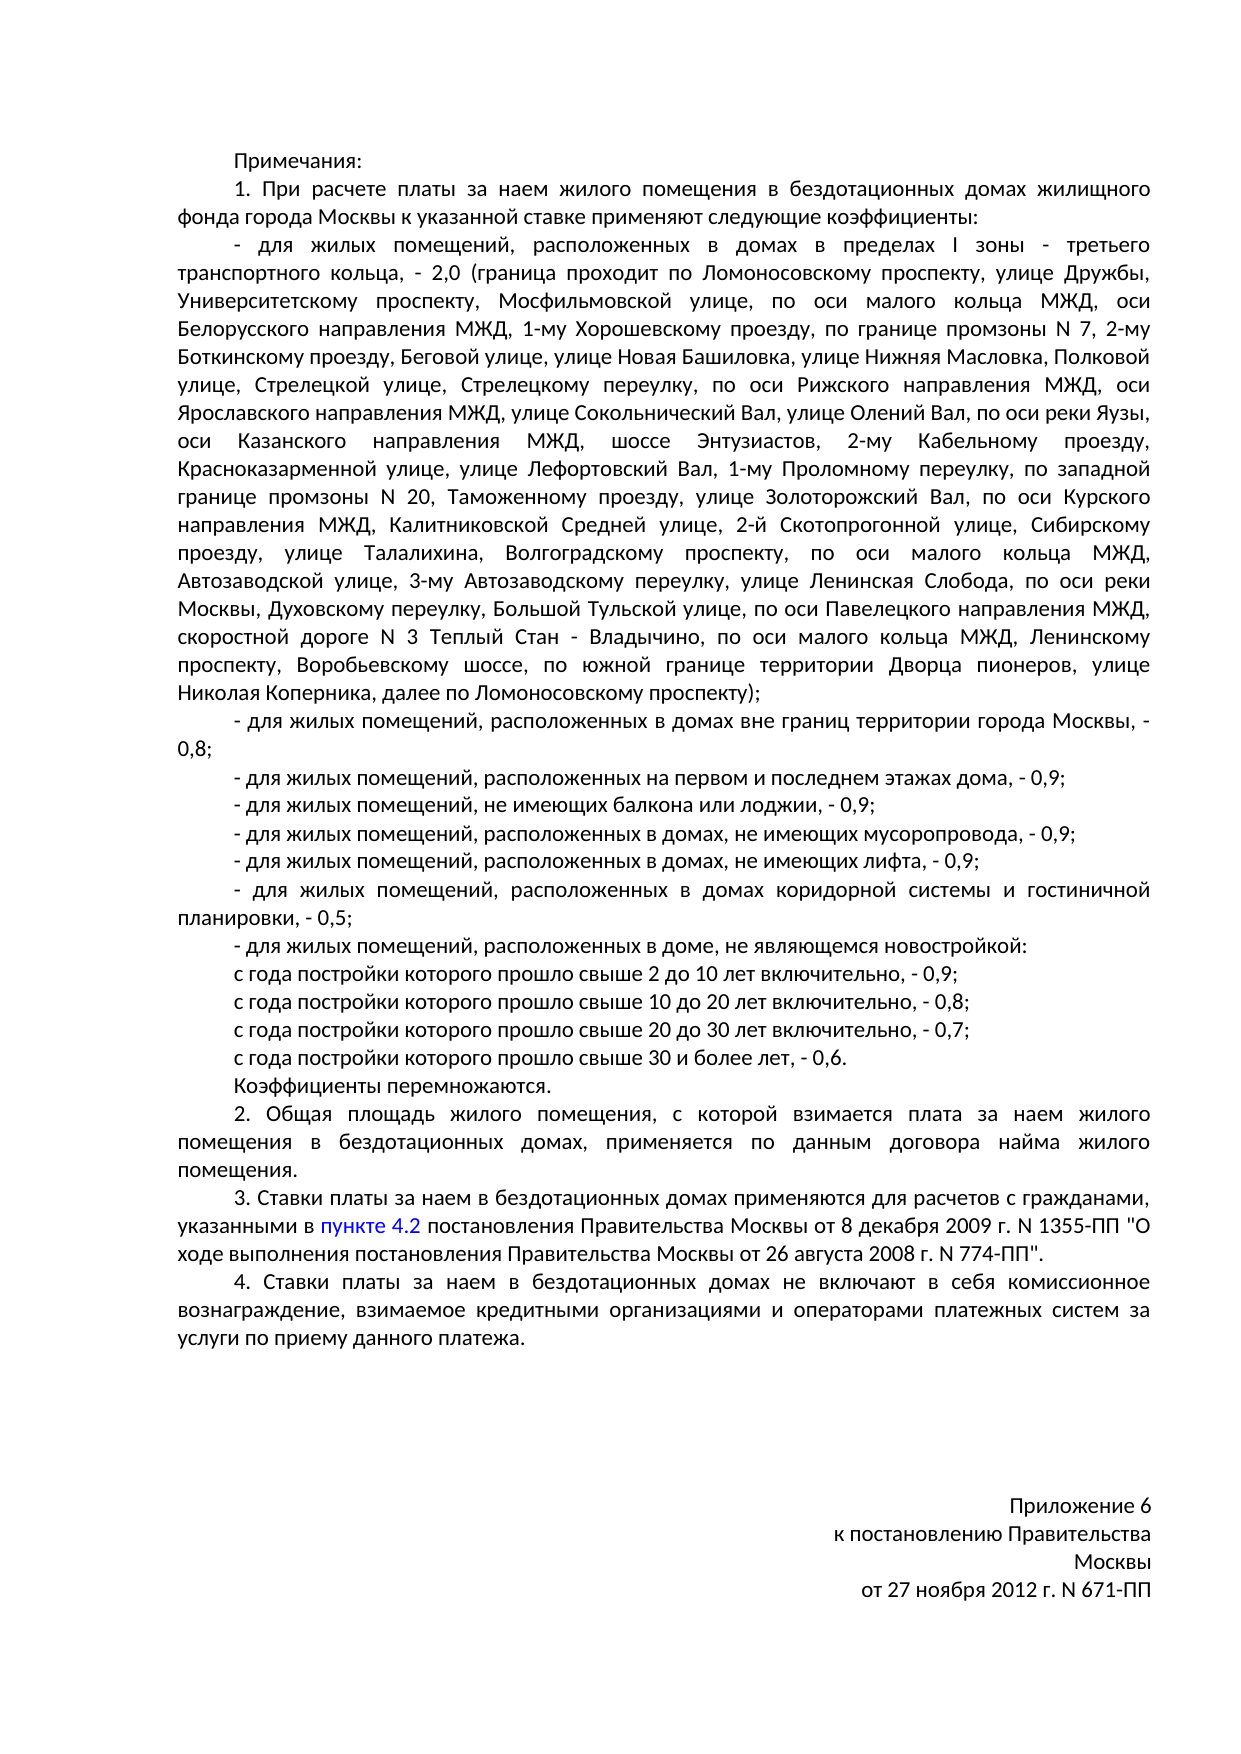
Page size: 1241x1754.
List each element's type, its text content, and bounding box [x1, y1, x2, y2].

text Москвы [177, 1547, 1152, 1575]
text с года постройки которого прошло свыше 2 до 10 лет включительно, - 0,9; [177, 959, 1152, 987]
text с года постройки которого прошло свыше 10 до 20 лет включительно, - 0,8; [177, 987, 1152, 1015]
text - для жилых помещений, расположенных в домах, не имеющих лифта, - 0,9; [177, 847, 1152, 875]
text 4. Ставки платы за наем в бездотационных домах не включают в себя комиссионное вознаграждение, взимаемое кредитными организациями и операторами платежных систем за услуги по приему данного платежа. [177, 1267, 1152, 1351]
text Приложение 6 [177, 1491, 1152, 1519]
text - для жилых помещений, расположенных в домах, не имеющих мусоропровода, - 0,9; [177, 819, 1152, 847]
text от 27 ноября 2012 г. N 671-ПП [177, 1575, 1152, 1603]
text - для жилых помещений, расположенных в домах коридорной системы и гостиничной планировки, - 0,5; [177, 875, 1152, 931]
text 2. Общая площадь жилого помещения, с которой взимается плата за наем жилого помещения в бездотационных домах, применяется по данным договора найма жилого помещения. [177, 1099, 1152, 1183]
text Примечания: [177, 146, 1152, 174]
text Коэффициенты перемножаются. [177, 1071, 1152, 1099]
text - для жилых помещений, расположенных в домах в пределах I зоны - третьего транспортного кольца, - 2,0 (граница проходит по Ломоносовскому проспекту, улице Дружбы, Университетскому проспекту, Мосфильмовской улице, по оси малого кольца МЖД, оси Белорусского направления МЖД, 1-му Хорошевскому проезду, по границе промзоны N 7, 2-му Боткинскому проезду, Беговой улице, улице Новая Башиловка, улице Нижняя Масловка, Полковой улице, Стрелецкой улице, Стрелецкому переулку, по оси Рижского направления МЖД, оси Ярославского направления МЖД, улице Сокольнический Вал, улице Олений Вал, по оси реки Яузы, оси Казанского направления МЖД, шоссе Энтузиастов, 2-му Кабельному проезду, Красноказарменной улице, улице Лефортовский Вал, 1-му Проломному переулку, по западной границе промзоны N 20, Таможенному проезду, улице Золоторожский Вал, по оси Курского направления МЖД, Калитниковской Средней улице, 2-й Скотопрогонной улице, Сибирскому проезду, улице Талалихина, Волгоградскому проспекту, по оси малого кольца МЖД, Автозаводской улице, 3-му Автозаводскому переулку, улице Ленинская Слобода, по оси реки Москвы, Духовскому переулку, Большой Тульской улице, по оси Павелецкого направления МЖД, скоростной дороге N 3 Теплый Стан - Владычино, по оси малого кольца МЖД, Ленинскому проспекту, Воробьевскому шоссе, по южной границе территории Дворца пионеров, улице Николая Коперника, далее по Ломоносовскому проспекту); [177, 230, 1152, 707]
text - для жилых помещений, не имеющих балкона или лоджии, - 0,9; [177, 791, 1152, 819]
text - для жилых помещений, расположенных в доме, не являющемся новостройкой: [177, 931, 1152, 959]
text с года постройки которого прошло свыше 20 до 30 лет включительно, - 0,7; [177, 1015, 1152, 1043]
text с года постройки которого прошло свыше 30 и более лет, - 0,6. [177, 1043, 1152, 1071]
text 3. Ставки платы за наем в бездотационных домах применяются для расчетов с гражданами, указанными в пункте 4.2 постановления Правительства Москвы от 8 декабря 2009 г. N 1355-ПП "О ходе выполнения постановления Правительства Москвы от 26 августа 2008 г. N 774-ПП". [177, 1183, 1152, 1267]
text к постановлению Правительства [177, 1519, 1152, 1547]
text 1. При расчете платы за наем жилого помещения в бездотационных домах жилищного фонда города Москвы к указанной ставке применяют следующие коэффициенты: [177, 174, 1152, 230]
text - для жилых помещений, расположенных в домах вне границ территории города Москвы, - 0,8; [177, 707, 1152, 763]
text - для жилых помещений, расположенных на первом и последнем этажах дома, - 0,9; [177, 763, 1152, 791]
